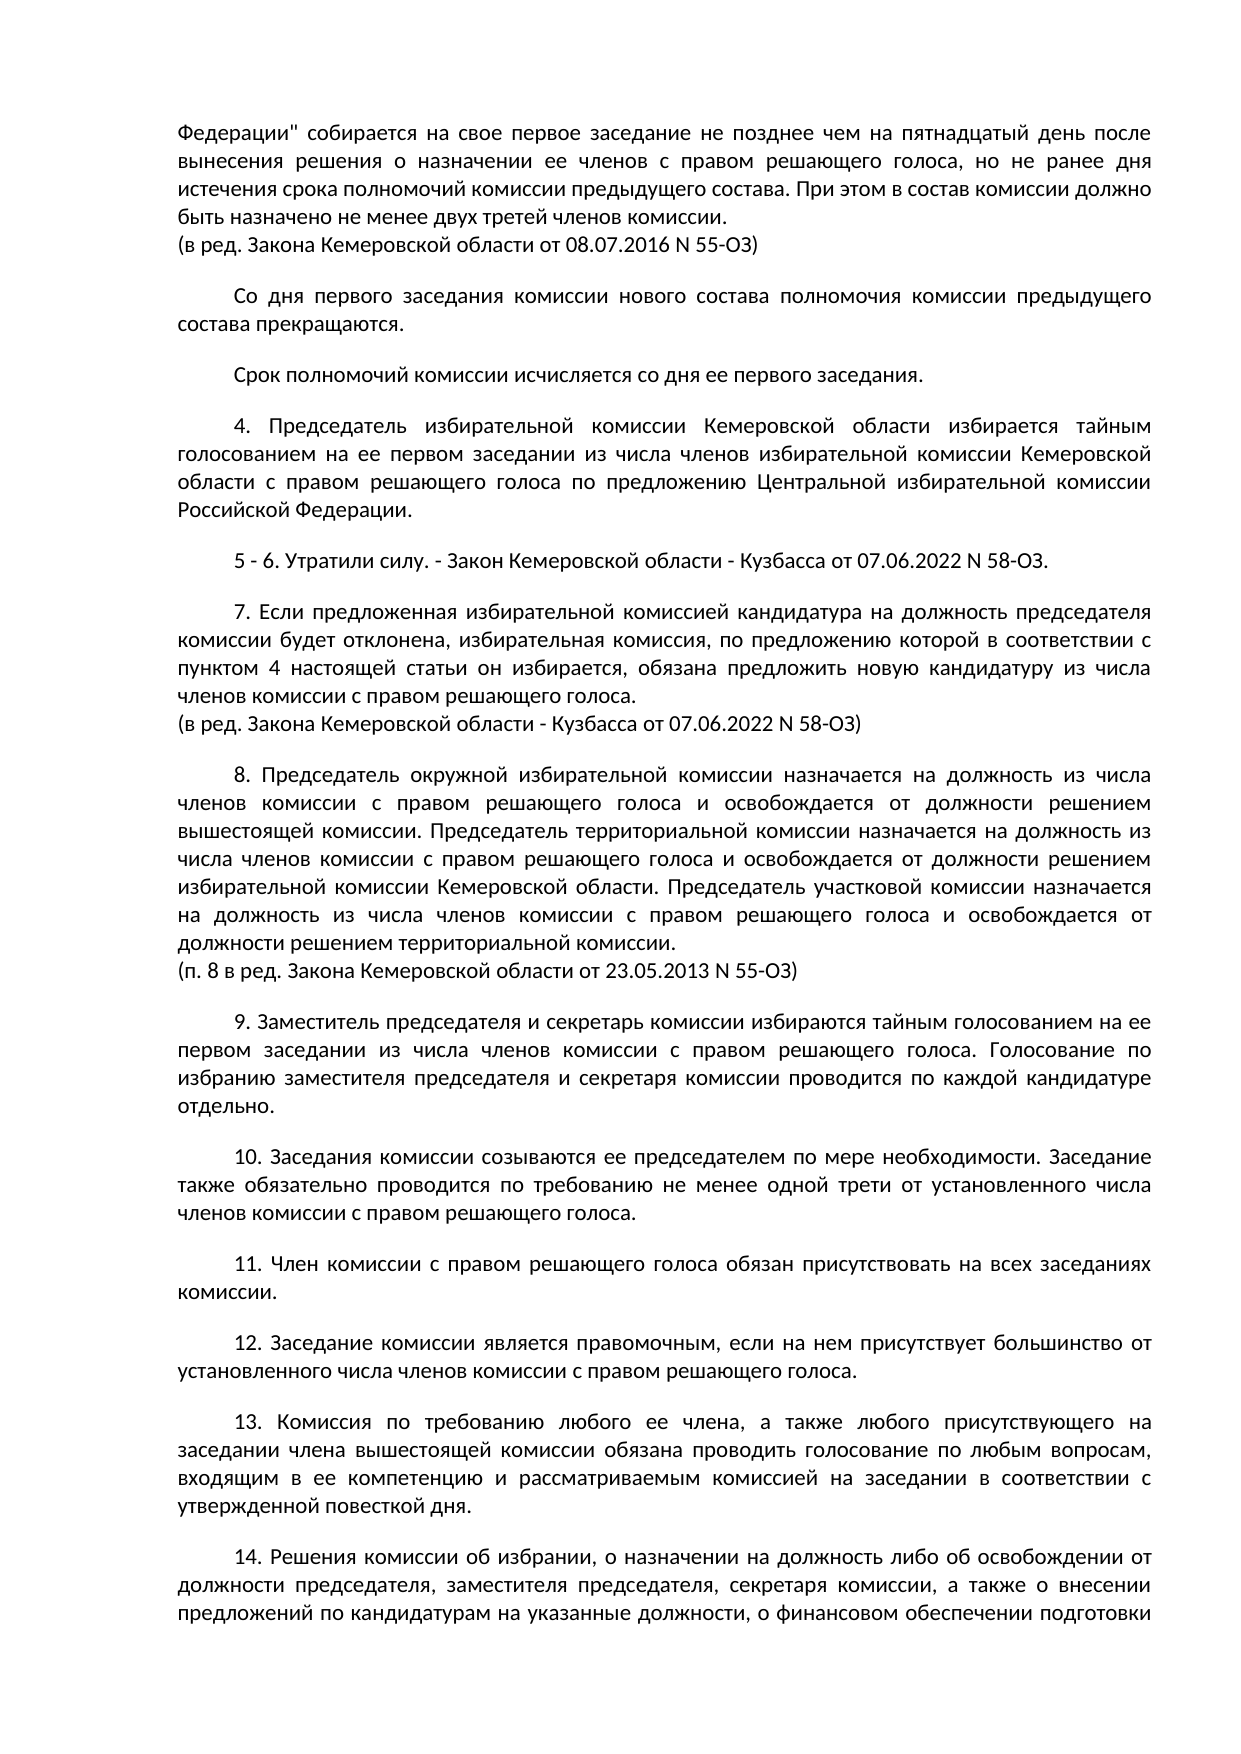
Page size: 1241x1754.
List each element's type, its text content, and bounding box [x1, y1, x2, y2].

text (в ред. Закона Кемеровской области от 08.07.2016 N 55-ОЗ) [177, 230, 1152, 258]
text 11. Член комиссии с правом решающего голоса обязан присутствовать на всех заседаниях комиссии. [177, 1249, 1152, 1305]
text 9. Заместитель председателя и секретарь комиссии избираются тайным голосованием на ее первом заседании из числа членов комиссии с правом решающего голоса. Голосование по избранию заместителя председателя и секретаря комиссии проводится по каждой кандидатуре отдельно. [177, 1007, 1152, 1119]
text 4. Председатель избирательной комиссии Кемеровской области избирается тайным голосованием на ее первом заседании из числа членов избирательной комиссии Кемеровской области с правом решающего голоса по предложению Центральной избирательной комиссии Российской Федерации. [177, 411, 1152, 523]
text Срок полномочий комиссии исчисляется со дня ее первого заседания. [177, 360, 1152, 388]
text 13. Комиссия по требованию любого ее члена, а также любого присутствующего на заседании члена вышестоящей комиссии обязана проводить голосование по любым вопросам, входящим в ее компетенцию и рассматриваемым комиссией на заседании в соответствии с утвержденной повесткой дня. [177, 1407, 1152, 1519]
text (п. 8 в ред. Закона Кемеровской области от 23.05.2013 N 55-ОЗ) [177, 956, 1152, 984]
text (в ред. Закона Кемеровской области - Кузбасса от 07.06.2022 N 58-ОЗ) [177, 709, 1152, 737]
text 8. Председатель окружной избирательной комиссии назначается на должность из числа членов комиссии с правом решающего голоса и освобождается от должности решением вышестоящей комиссии. Председатель территориальной комиссии назначается на должность из числа членов комиссии с правом решающего голоса и освобождается от должности решением избирательной комиссии Кемеровской области. Председатель участковой комиссии назначается на должность из числа членов комиссии с правом решающего голоса и освобождается от должности решением территориальной комиссии. [177, 760, 1152, 956]
text 12. Заседание комиссии является правомочным, если на нем присутствует большинство от установленного числа членов комиссии с правом решающего голоса. [177, 1328, 1152, 1384]
text 5 - 6. Утратили силу. - Закон Кемеровской области - Кузбасса от 07.06.2022 N 58-ОЗ. [177, 546, 1152, 574]
text 10. Заседания комиссии созываются ее председателем по мере необходимости. Заседание также обязательно проводится по требованию не менее одной трети от установленного числа членов комиссии с правом решающего голоса. [177, 1142, 1152, 1226]
text Со дня первого заседания комиссии нового состава полномочия комиссии предыдущего состава прекращаются. [177, 281, 1152, 337]
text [177, 118, 1152, 230]
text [177, 1542, 1152, 1626]
text 7. Если предложенная избирательной комиссией кандидатура на должность председателя комиссии будет отклонена, избирательная комиссия, по предложению которой в соответствии с пунктом 4 настоящей статьи он избирается, обязана предложить новую кандидатуру из числа членов комиссии с правом решающего голоса. [177, 597, 1152, 709]
